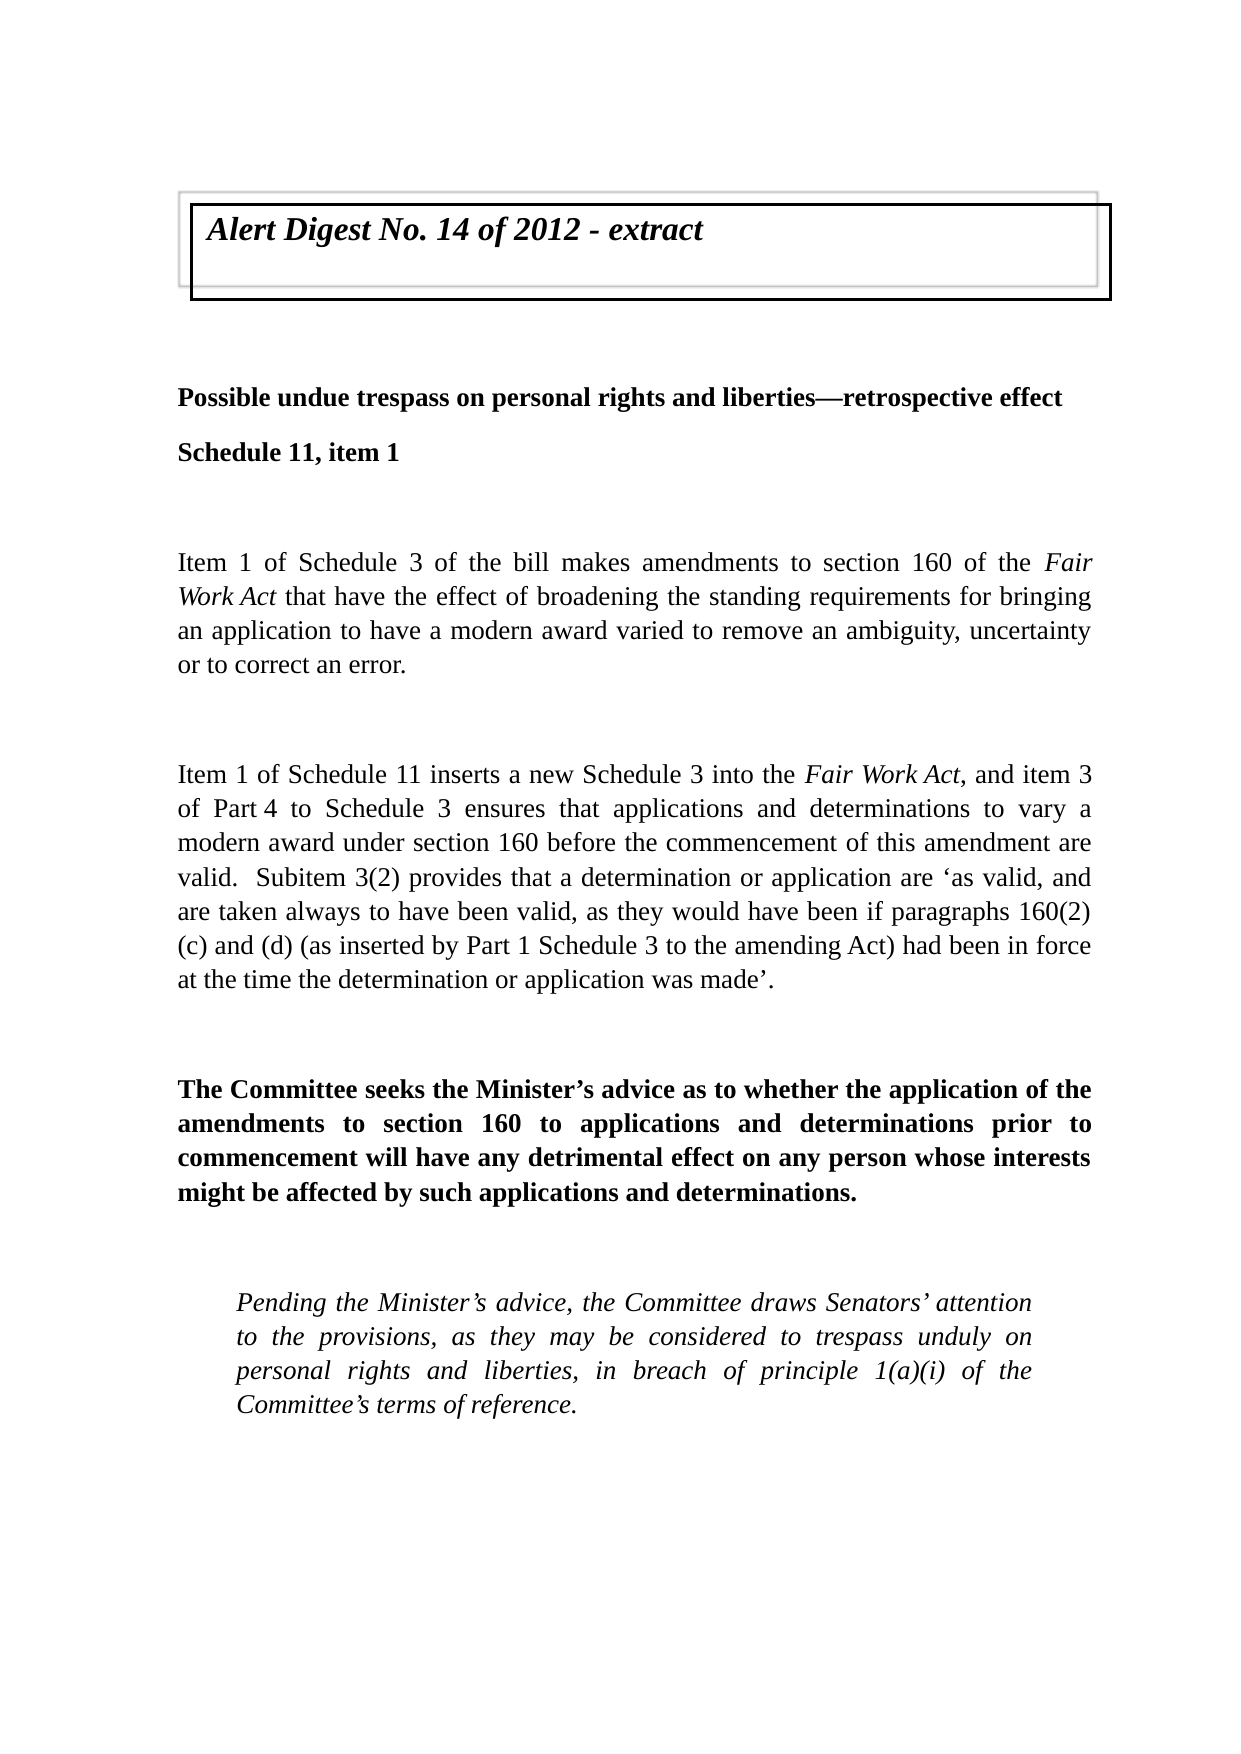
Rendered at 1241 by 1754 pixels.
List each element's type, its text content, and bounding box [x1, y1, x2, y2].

text The Committee seeks the Minister’s advice as to whether the application of the amendments to section 160 to applications and determinations prior to commencement will have any detrimental effect on any person whose interests might be affected by such applications and determinations. [177, 1073, 1092, 1207]
text Item 1 of Schedule 3 of the bill makes amendments to section 160 of the Fair Work Act that have the effect of broadening the standing requirements for bringing an application to have a modern award varied to remove an ambiguity, uncertainty or to correct an error. [177, 546, 1092, 679]
text Possible undue trespass on personal rights and liberties—retrospective effect [177, 381, 1092, 412]
text Schedule 11, item 1 [177, 436, 1092, 467]
text Pending the Minister’s advice, the Committee draws Senators’ attention to the provisions, as they may be considered to trespass unduly on personal rights and liberties, in breach of principle 1(a)(i) of the Committee’s terms of reference. [236, 1286, 1033, 1419]
text Item 1 of Schedule 11 inserts a new Schedule 3 into the Fair Work Act, and item 3 of Part 4 to Schedule 3 ensures that applications and determinations to vary a modern award under section 160 before the commencement of this amendment are valid. Subitem 3(2) provides that a determination or application are ‘as valid, and are taken always to have been valid, as they would have been if paragraphs 160(2)(c) and (d) (as inserted by Part 1 Schedule 3 to the amending Act) had been in force at the time the determination or application was made’. [177, 758, 1092, 994]
